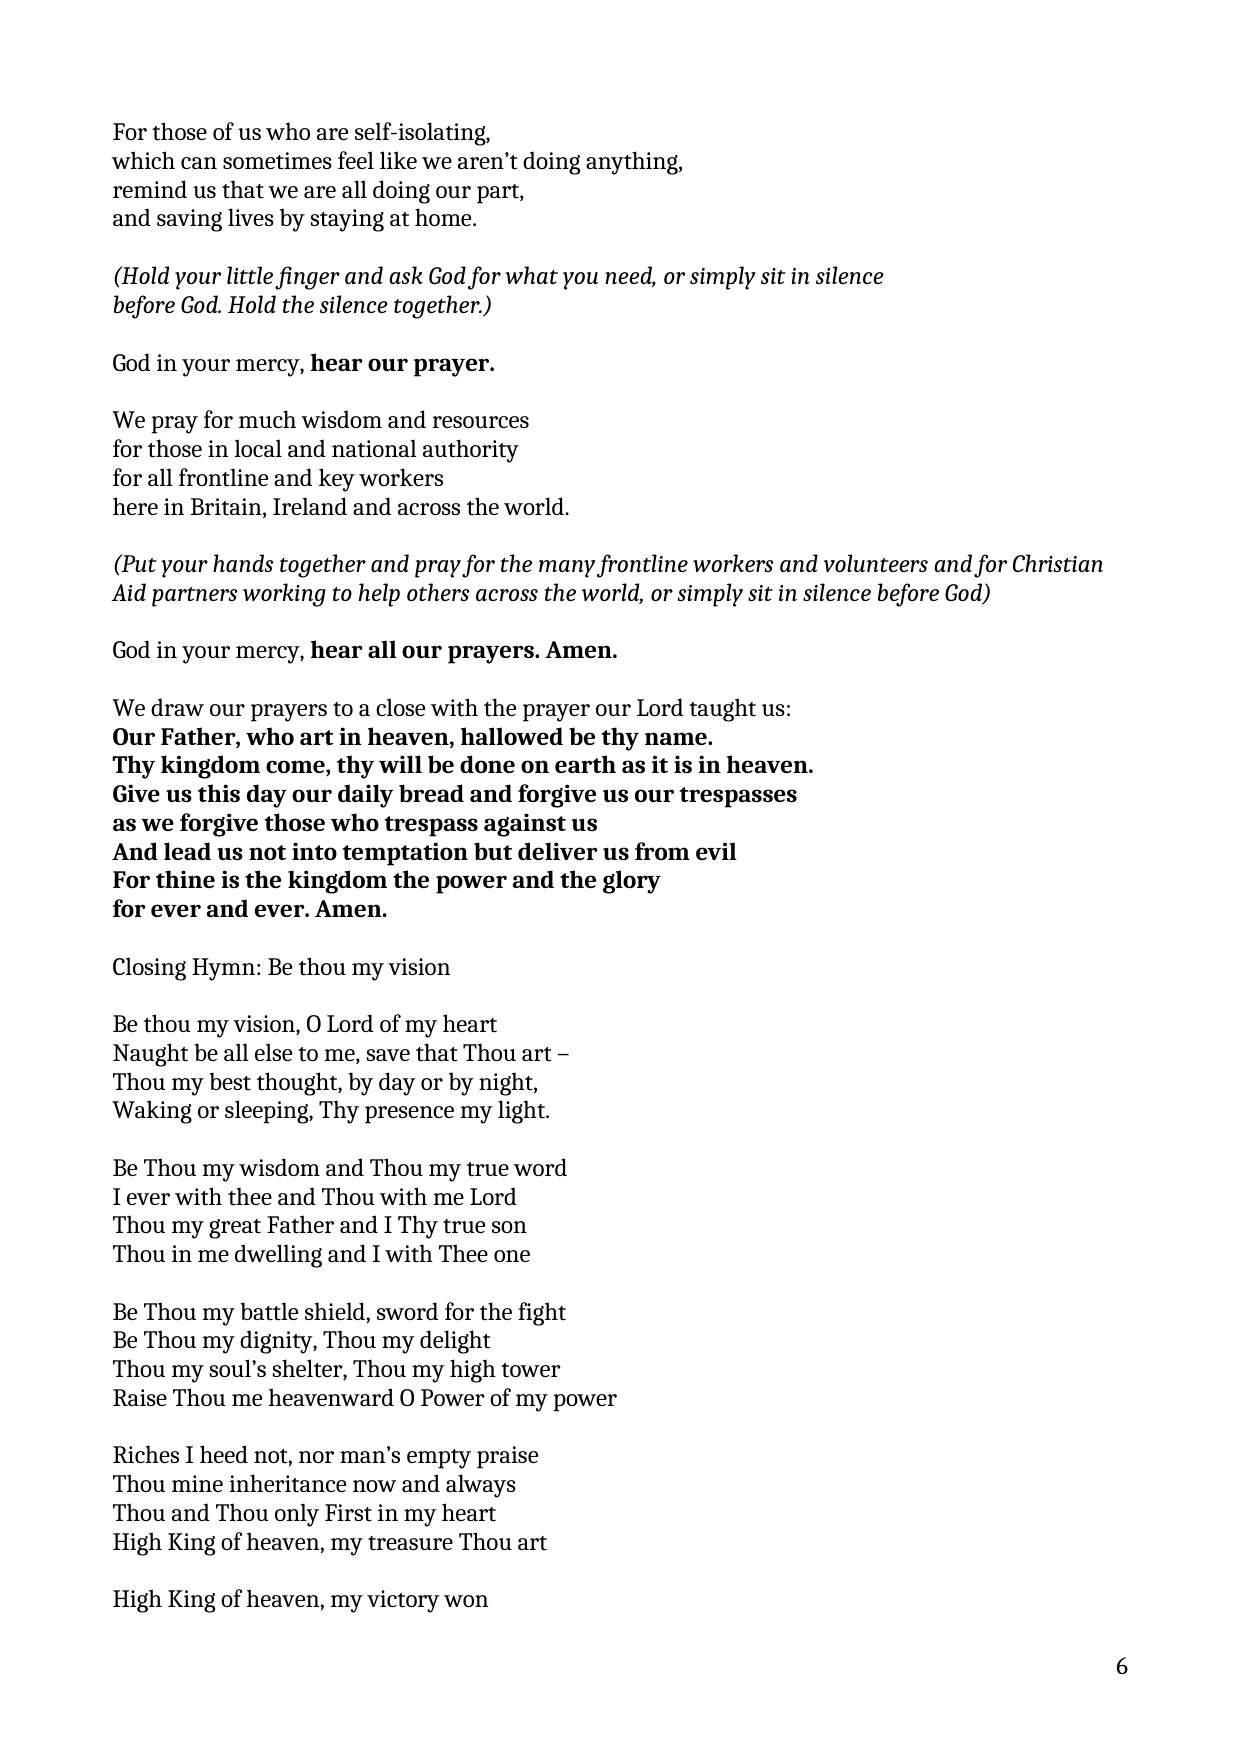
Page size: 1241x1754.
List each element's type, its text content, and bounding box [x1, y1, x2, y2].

text We pray for much wisdom and resources [112, 406, 1128, 435]
text Be thou my vision, O Lord of my heart [112, 1010, 1128, 1039]
text High King of heaven, my victory won [112, 1585, 1128, 1614]
text For those of us who are self-isolating, [112, 118, 1128, 147]
text God in your mercy, hear all our prayers. Amen. [112, 636, 1128, 665]
text Raise Thou me heavenward O Power of my power [112, 1384, 1128, 1413]
text Thou my great Father and I Thy true son [112, 1211, 1128, 1240]
text We draw our prayers to a close with the prayer our Lord taught us: [112, 694, 1128, 723]
text High King of heaven, my treasure Thou art [112, 1528, 1128, 1556]
text which can sometimes feel like we aren’t doing anything, remind us that we are all doing our part, and saving lives by staying at home. [112, 147, 1128, 233]
text Be Thou my battle shield, sword for the fight [112, 1298, 1128, 1326]
text Be Thou my wisdom and Thou my true word [112, 1154, 1128, 1183]
text And lead us not into temptation but deliver us from evil [112, 838, 1128, 866]
text (Hold your little finger and ask God for what you need, or simply sit in silence [112, 262, 1128, 291]
text Naught be all else to me, save that Thou art – [112, 1039, 1128, 1068]
text Riches I heed not, nor man’s empty praise [112, 1441, 1128, 1470]
text as we forgive those who trespass against us [112, 809, 1128, 838]
text for ever and ever. Amen. [112, 895, 1128, 924]
text Thou my best thought, by day or by night, [112, 1068, 1128, 1096]
text Thou and Thou only First in my heart [112, 1499, 1128, 1528]
text Waking or sleeping, Thy presence my light. [112, 1096, 1128, 1125]
text before God. Hold the silence together.) [112, 291, 1128, 320]
text Give us this day our daily bread and forgive us our trespasses [112, 780, 1128, 809]
text Be Thou my dignity, Thou my delight [112, 1326, 1128, 1355]
text Thou mine inheritance now and always [112, 1470, 1128, 1499]
text Thy kingdom come, thy will be done on earth as it is in heaven. [112, 751, 1128, 780]
text For thine is the kingdom the power and the glory [112, 866, 1128, 895]
text (Put your hands together and pray for the many frontline workers and volunteers and for Christian Aid partners working to help others across the world, or simply sit in silence before God) [112, 550, 1128, 608]
text for those in local and national authority for all frontline and key workers here in Britain, Ireland and across the world. [112, 435, 1128, 521]
text God in your mercy, hear our prayer. [112, 349, 1128, 378]
text Thou in me dwelling and I with Thee one [112, 1240, 1128, 1269]
text I ever with thee and Thou with me Lord [112, 1183, 1128, 1211]
text Closing Hymn: Be thou my vision [112, 953, 1128, 981]
text Thou my soul’s shelter, Thou my high tower [112, 1355, 1128, 1384]
text Our Father, who art in heaven, hallowed be thy name. [112, 723, 1128, 751]
